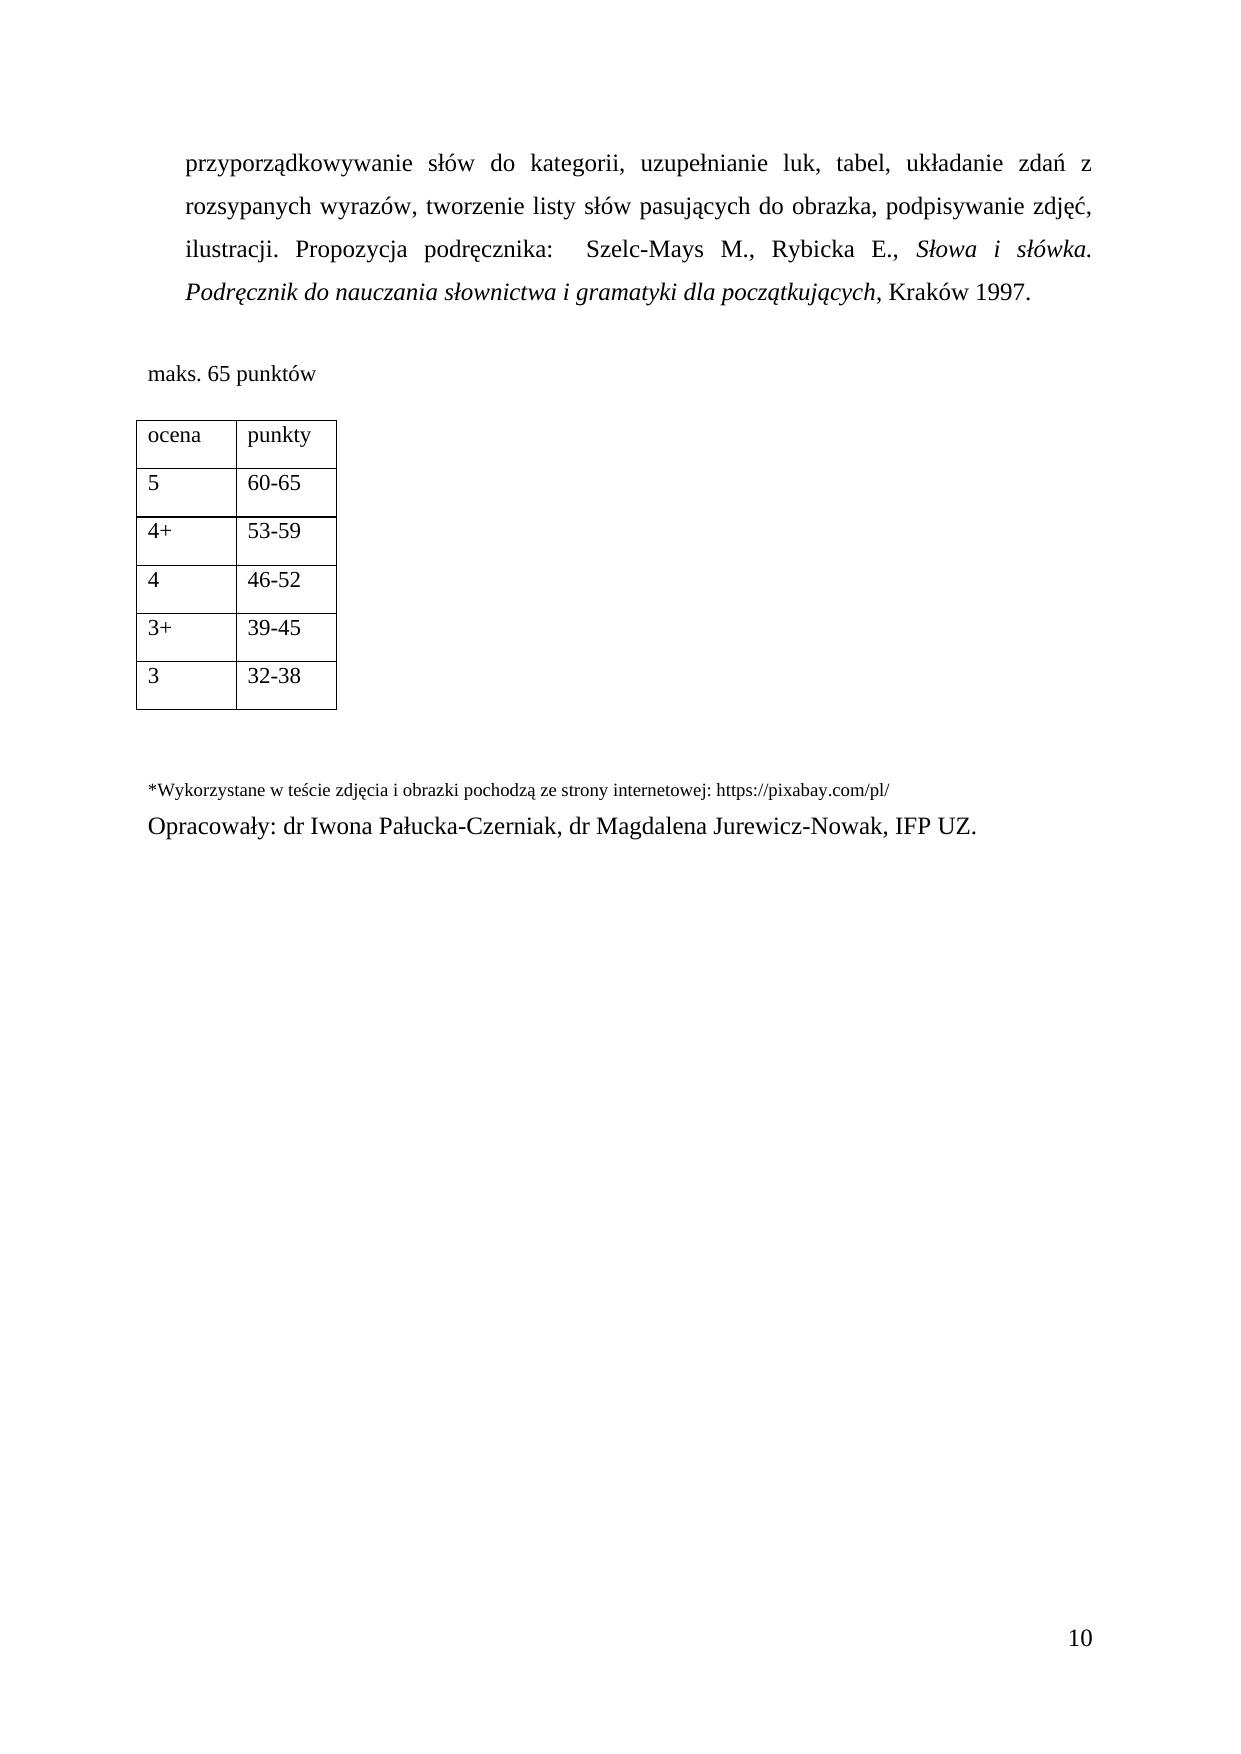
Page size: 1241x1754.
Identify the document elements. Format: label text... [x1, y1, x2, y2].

table_cell 46-52 [237, 566, 336, 613]
table_cell 3 [137, 662, 236, 709]
table_cell 5 [137, 469, 236, 516]
text Opracowały: dr Iwona Pałucka-Czerniak, dr Magdalena Jurewicz-Nowak, IFP UZ. [148, 811, 1093, 840]
table_cell 53-59 [237, 518, 336, 564]
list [148, 148, 1093, 306]
table_header ocena [137, 421, 236, 468]
table_cell 32-38 [237, 662, 336, 709]
list maks. 65 punktów [148, 359, 1093, 386]
table_cell 4+ [137, 518, 236, 564]
text *Wykorzystane w teście zdjęcia i obrazki pochodzą ze strony internetowej: https://pixabay.com/pl/ [148, 779, 1093, 800]
table_cell 60-65 [237, 469, 336, 516]
table_header punkty [237, 421, 336, 468]
table_cell 39-45 [237, 614, 336, 661]
table_cell 4 [137, 566, 236, 613]
table_cell 3+ [137, 614, 236, 661]
